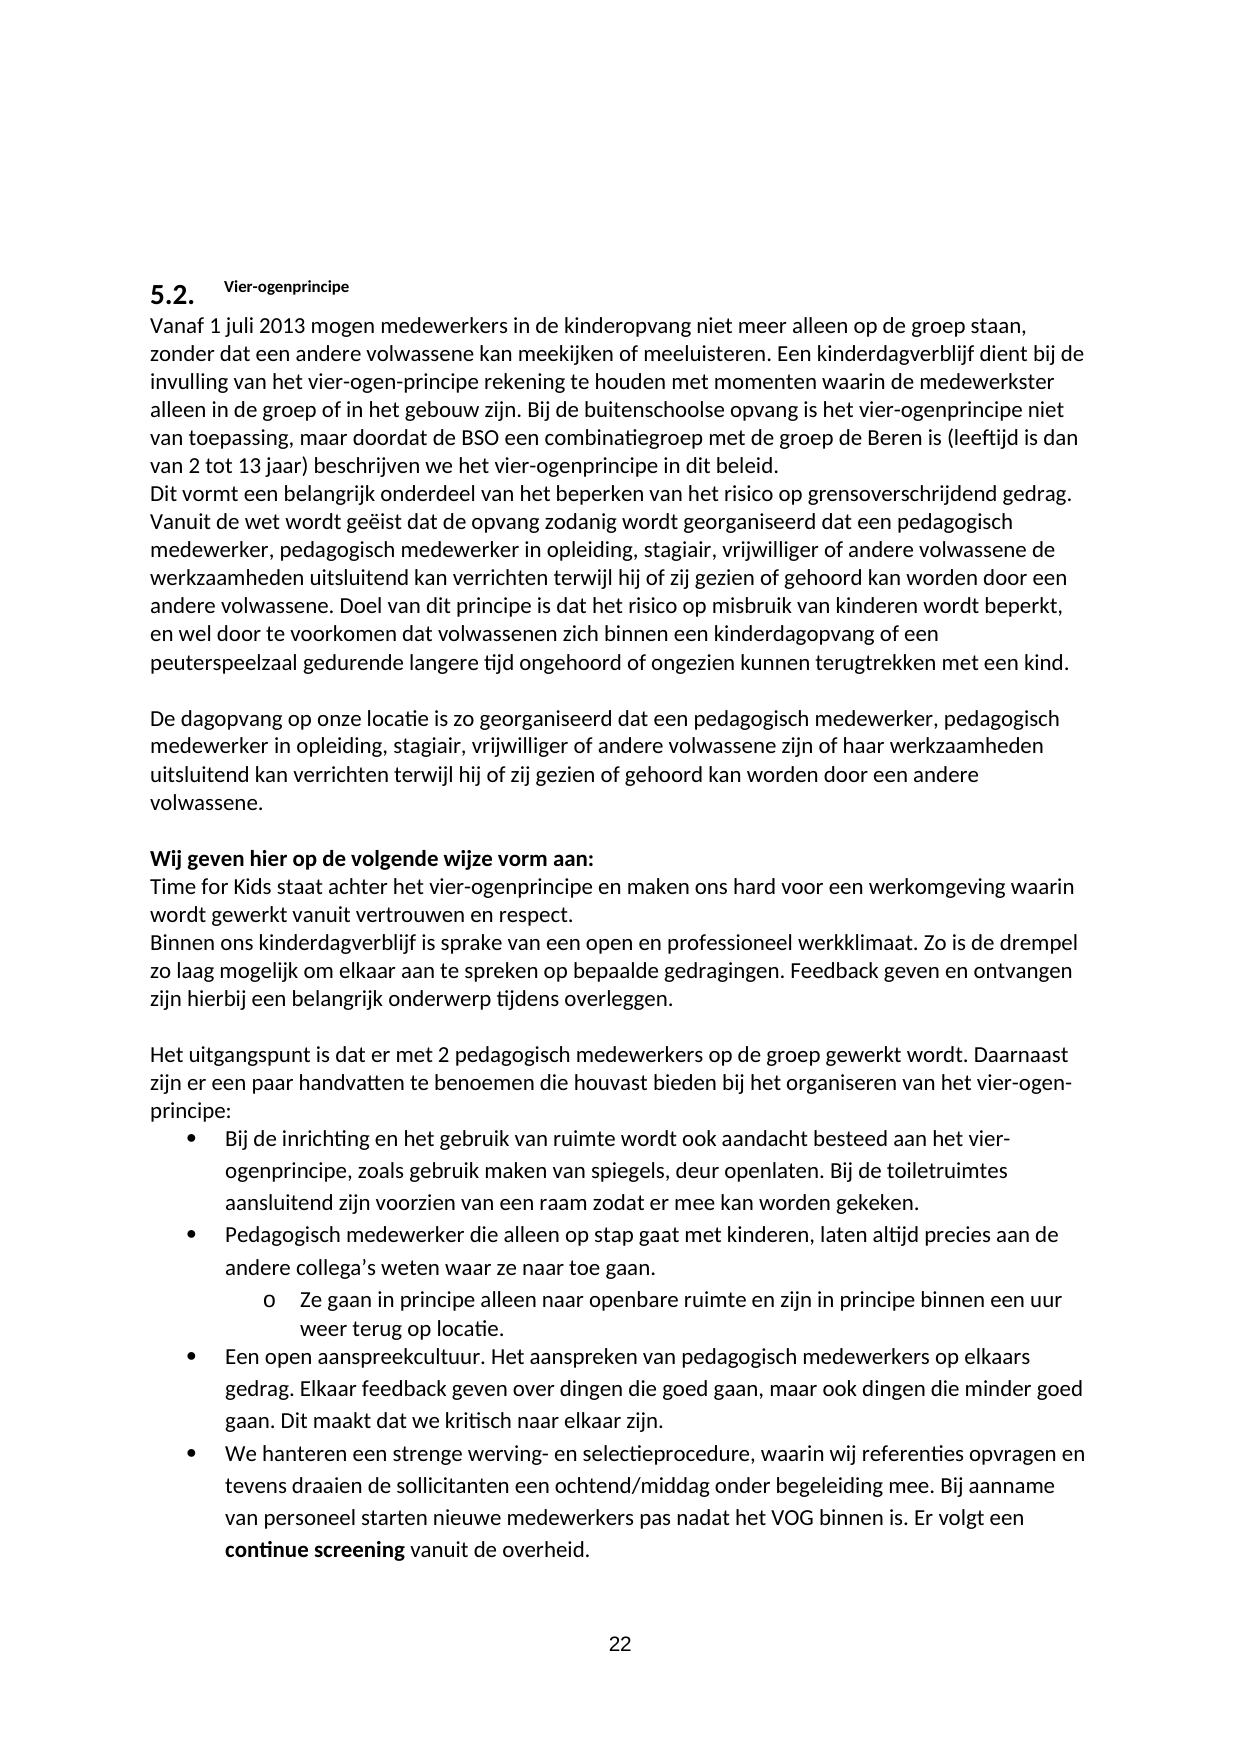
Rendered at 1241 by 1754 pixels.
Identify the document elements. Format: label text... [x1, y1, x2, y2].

text Vanaf 1 juli 2013 mogen medewerkers in de kinderopvang niet meer alleen op de groep staan, zonder dat een andere volwassene kan meekijken of meeluisteren. Een kinderdagverblijf dient bij de invulling van het vier-ogen-principe rekening te houden met momenten waarin de medewerkster alleen in de groep of in het gebouw zijn. Bij de buitenschoolse opvang is het vier-ogenprincipe niet van toepassing, maar doordat de BSO een combinatiegroep met de groep de Beren is (leeftijd is dan van 2 tot 13 jaar) beschrijven we het vier-ogenprincipe in dit beleid. [150, 311, 1090, 479]
list Een open aanspreekcultuur. Het aanspreken van pedagogisch medewerkers op elkaars gedrag. Elkaar feedback geven over dingen die goed gaan, maar ook dingen die minder goed gaan. Dit maakt dat we kritisch naar elkaar zijn. [187, 1342, 1090, 1434]
list Pedagogisch medewerker die alleen op stap gaat met kinderen, laten altijd precies aan de andere collega’s weten waar ze naar toe gaan. [187, 1221, 1090, 1281]
list We hanteren een strenge werving- en selectieprocedure, waarin wij referenties opvragen en tevens draaien de sollicitanten een ochtend/middag onder begeleiding mee. Bij aanname van personeel starten nieuwe medewerkers pas nadat het VOG binnen is. Er volgt een continue screening vanuit de overheid. [187, 1439, 1090, 1563]
text Wij geven hier op de volgende wijze vorm aan: [150, 844, 1090, 872]
list Bij de inrichting en het gebruik van ruimte wordt ook aandacht besteed aan het vier-ogenprincipe, zoals gebruik maken van spiegels, deur openlaten. Bij de toiletruimtes aansluitend zijn voorzien van een raam zodat er mee kan worden gekeken. [187, 1124, 1090, 1216]
text De dagopvang op onze locatie is zo georganiseerd dat een pedagogisch medewerker, pedagogisch medewerker in opleiding, stagiair, vrijwilliger of andere volwassene zijn of haar werkzaamheden uitsluitend kan verrichten terwijl hij of zij gezien of gehoord kan worden door een andere volwassene. [150, 704, 1090, 816]
list Ze gaan in principe alleen naar openbare ruimte en zijn in principe binnen een uur weer terug op locatie. [262, 1285, 1090, 1342]
text Dit vormt een belangrijk onderdeel van het beperken van het risico op grensoverschrijdend gedrag. Vanuit de wet wordt geëist dat de opvang zodanig wordt georganiseerd dat een pedagogisch medewerker, pedagogisch medewerker in opleiding, stagiair, vrijwilliger of andere volwassene de werkzaamheden uitsluitend kan verrichten terwijl hij of zij gezien of gehoord kan worden door een andere volwassene. Doel van dit principe is dat het risico op misbruik van kinderen wordt beperkt, en wel door te voorkomen dat volwassenen zich binnen een kinderdagopvang of een peuterspeelzaal gedurende langere tijd ongehoord of ongezien kunnen terugtrekken met een kind. [150, 479, 1090, 676]
text Het uitgangspunt is dat er met 2 pedagogisch medewerkers op de groep gewerkt wordt. Daarnaast zijn er een paar handvatten te benoemen die houvast bieden bij het organiseren van het vier-ogen-principe: [150, 1040, 1090, 1124]
text Time for Kids staat achter het vier-ogenprincipe en maken ons hard voor een werkomgeving waarin wordt gewerkt vanuit vertrouwen en respect. [150, 872, 1090, 928]
subtitle Vier-ogenprincipe [150, 276, 1090, 311]
text Binnen ons kinderdagverblijf is sprake van een open en professioneel werkklimaat. Zo is de drempel zo laag mogelijk om elkaar aan te spreken op bepaalde gedragingen. Feedback geven en ontvangen zijn hierbij een belangrijk onderwerp tijdens overleggen. [150, 928, 1090, 1012]
